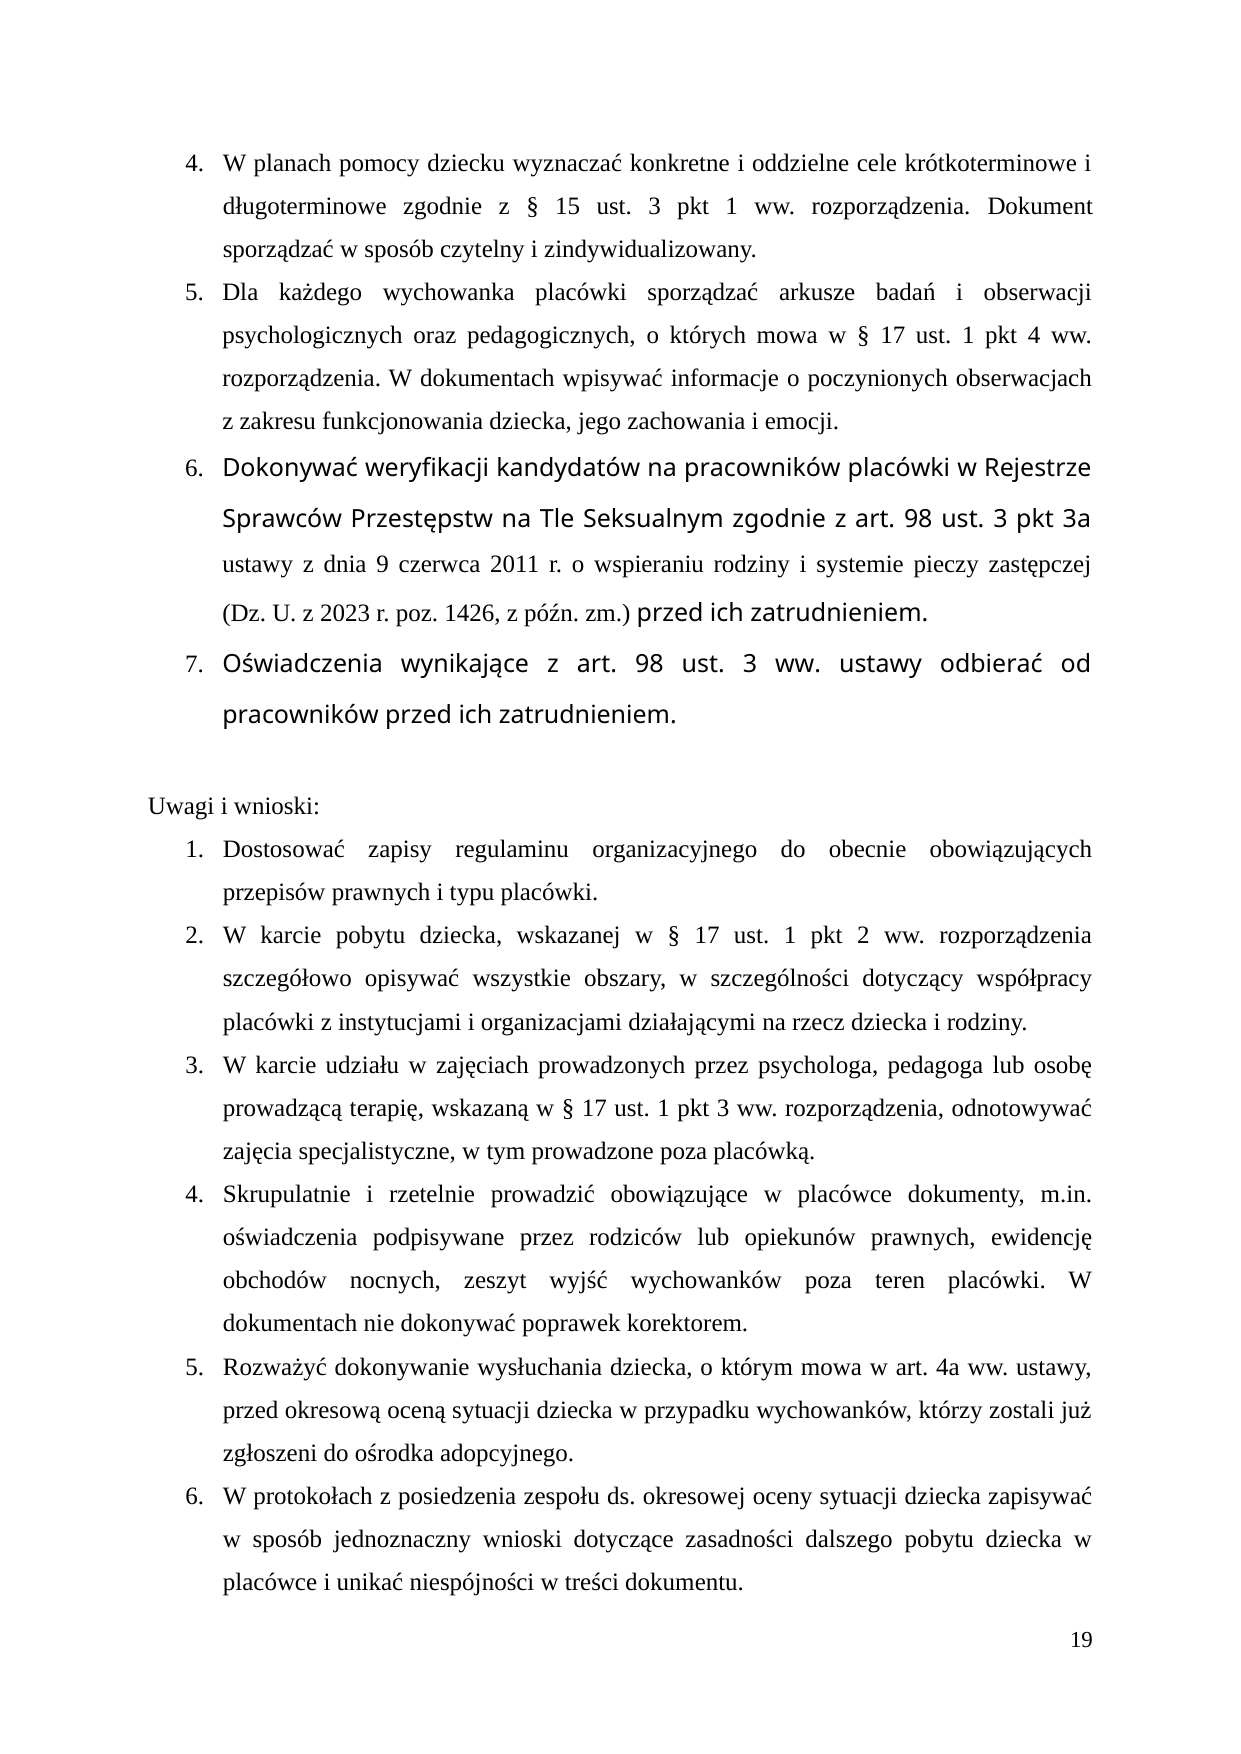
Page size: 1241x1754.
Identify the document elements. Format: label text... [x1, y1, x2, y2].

text Uwagi i wnioski: [148, 791, 1093, 820]
list Dokonywać weryfikacji kandydatów na pracowników placówki w Rejestrze Sprawców Przestępstw na Tle Seksualnym zgodnie z art. 98 ust. 3 pkt 3a ustawy z dnia 9 czerwca 2011 r. o wspieraniu rodziny i systemie pieczy zastępczej (Dz. U. z 2023 r. poz. 1426, z późn. zm.) przed ich zatrudnieniem. [185, 449, 1093, 629]
list W protokołach z posiedzenia zespołu ds. okresowej oceny sytuacji dziecka zapisywać w sposób jednoznaczny wnioski dotyczące zasadności dalszego pobytu dziecka w placówce i unikać niespójności w treści dokumentu. [185, 1481, 1093, 1596]
list Oświadczenia wynikające z art. 98 ust. 3 ww. ustawy odbierać od pracowników przed ich zatrudnieniem. [185, 646, 1093, 731]
list W karcie udziału w zajęciach prowadzonych przez psychologa, pedagoga lub osobę prowadzącą terapię, wskazaną w § 17 ust. 1 pkt 3 ww. rozporządzenia, odnotowywać zajęcia specjalistyczne, w tym prowadzone poza placówką. [185, 1050, 1093, 1165]
list Dostosować zapisy regulaminu organizacyjnego do obecnie obowiązujących przepisów prawnych i typu placówki. [185, 834, 1093, 906]
list Dla każdego wychowanka placówki sporządzać arkusze badań i obserwacji psychologicznych oraz pedagogicznych, o których mowa w § 17 ust. 1 pkt 4 ww. rozporządzenia. W dokumentach wpisywać informacje o poczynionych obserwacjach z zakresu funkcjonowania dziecka, jego zachowania i emocji. [185, 277, 1093, 435]
list W karcie pobytu dziecka, wskazanej w § 17 ust. 1 pkt 2 ww. rozporządzenia szczegółowo opisywać wszystkie obszary, w szczególności dotyczący współpracy placówki z instytucjami i organizacjami działającymi na rzecz dziecka i rodziny. [185, 920, 1093, 1035]
list Skrupulatnie i rzetelnie prowadzić obowiązujące w placówce dokumenty, m.in. oświadczenia podpisywane przez rodziców lub opiekunów prawnych, ewidencję obchodów nocnych, zeszyt wyjść wychowanków poza teren placówki. W dokumentach nie dokonywać poprawek korektorem. [185, 1179, 1093, 1337]
list W planach pomocy dziecku wyznaczać konkretne i oddzielne cele krótkoterminowe i długoterminowe zgodnie z § 15 ust. 3 pkt 1 ww. rozporządzenia. Dokument sporządzać w sposób czytelny i zindywidualizowany. [185, 148, 1093, 263]
list Rozważyć dokonywanie wysłuchania dziecka, o którym mowa w art. 4a ww. ustawy, przed okresową oceną sytuacji dziecka w przypadku wychowanków, którzy zostali już zgłoszeni do ośrodka adopcyjnego. [185, 1352, 1093, 1467]
